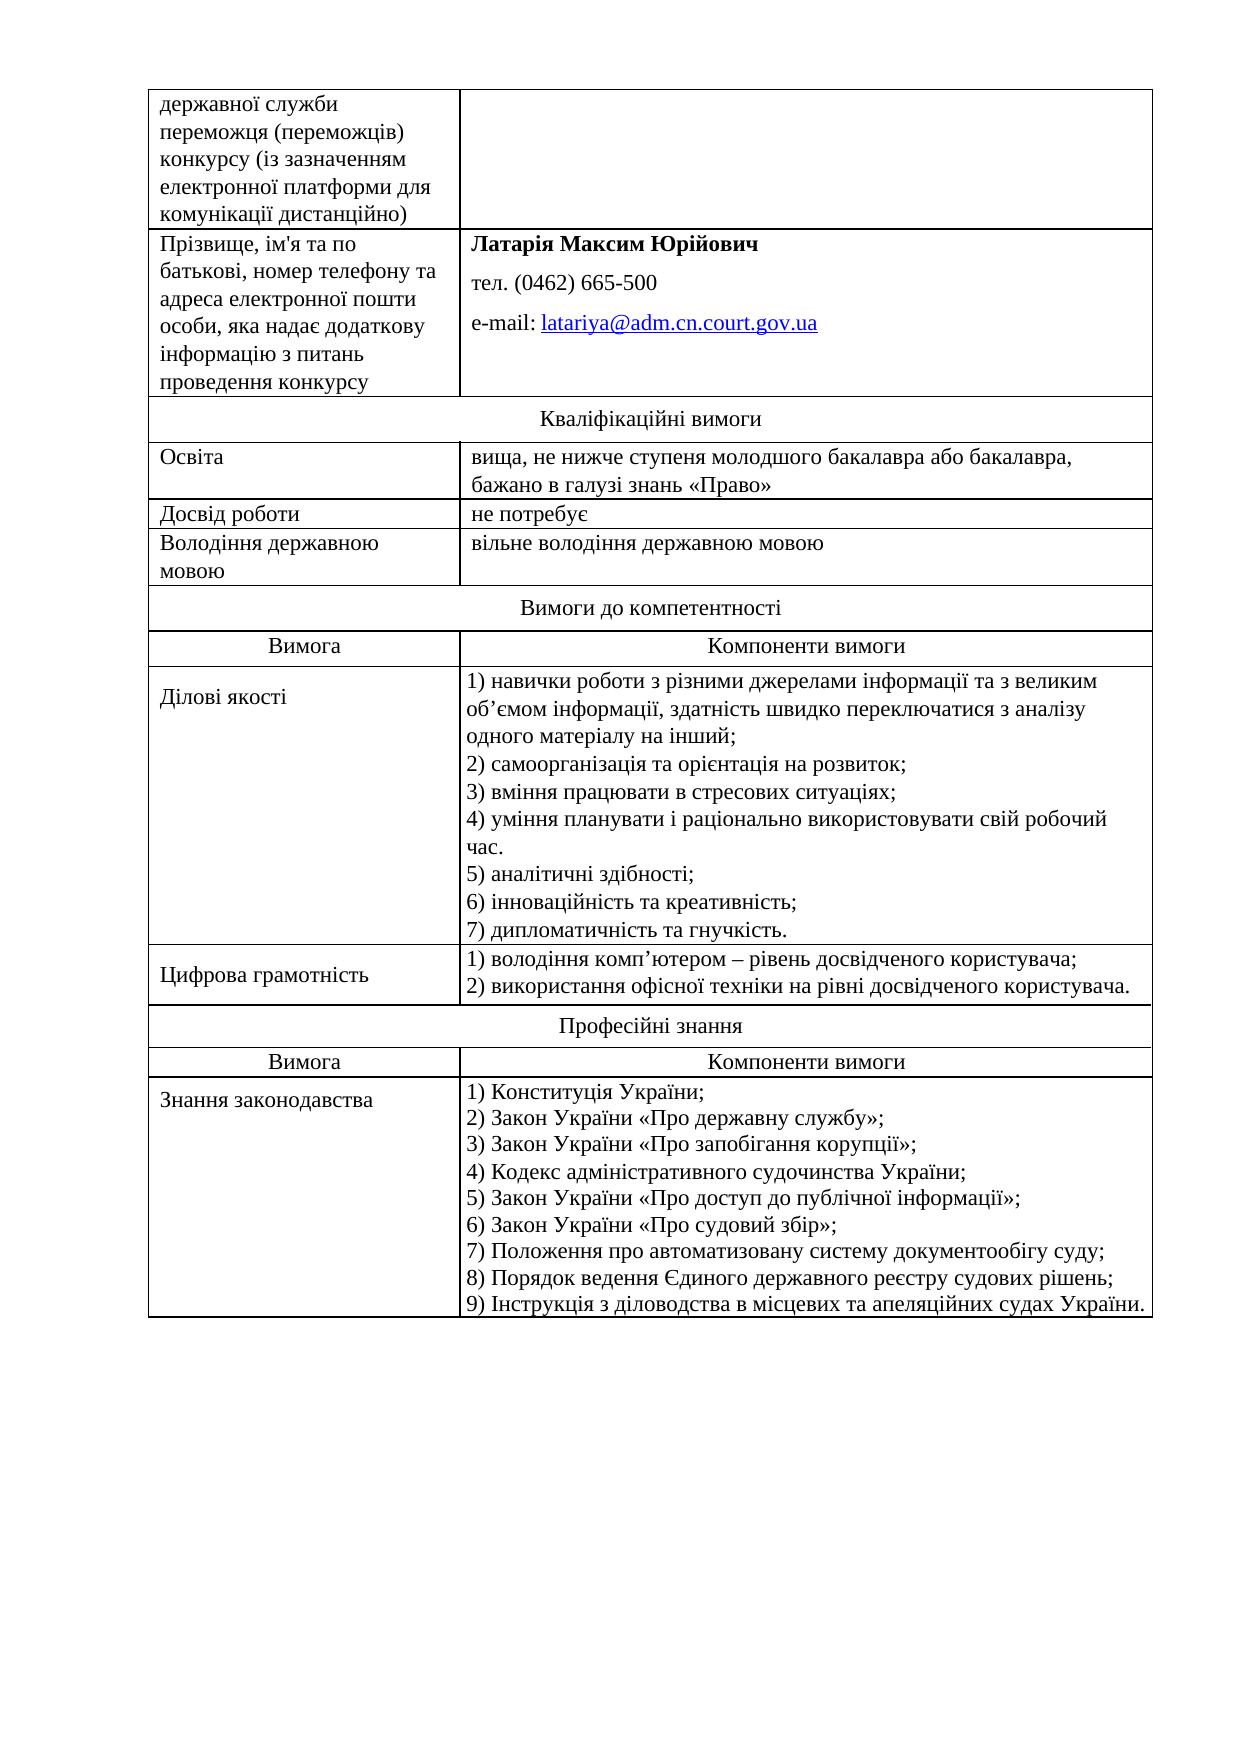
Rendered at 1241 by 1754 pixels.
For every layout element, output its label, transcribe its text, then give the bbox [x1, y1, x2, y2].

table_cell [149, 90, 459, 228]
table_cell вища, не нижче ступеня молодшого бакалавра або бакалавра, бажано в галузі знань «Право» [461, 443, 1152, 498]
table_cell Знання законодавства [149, 1078, 459, 1316]
table_cell Професійні знання [149, 1004, 1152, 1047]
table_cell Освіта [149, 443, 459, 498]
table_cell Компоненти вимоги [461, 632, 1152, 666]
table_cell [461, 90, 1152, 228]
table_cell 1) навички роботи з різними джерелами інформації та з великим об’ємом інформації, здатність швидко переключатися з аналізу одного матеріалу на інший; 2) самоорганізація та орієнтація на розвиток; 3) вміння працювати в стресових ситуаціях; 4) уміння планувати і раціонально використовувати свій робочий час. 5) аналітичні здібності; 6) інноваційність та креативність; 7) дипломатичність та гнучкість. [461, 667, 1152, 943]
table_cell Володіння державною мовою [149, 529, 459, 584]
table_cell Цифрова грамотність [149, 945, 459, 1004]
table_cell Прізвище, ім'я та по батькові, номер телефону та адреса електронної пошти особи, яка надає додаткову інформацію з питань проведення конкурсу [149, 230, 459, 396]
table_cell Компоненти вимоги [461, 1047, 1152, 1076]
table_cell Вимога [149, 1048, 459, 1076]
table_cell Кваліфікаційні вимоги [149, 397, 1152, 441]
table_cell Вимога [149, 632, 459, 666]
table_cell Досвід роботи [149, 500, 459, 528]
table_cell вільне володіння державною мовою [461, 529, 1152, 584]
table_cell 1) володіння комп’ютером – рівень досвідченого користувача; 2) використання офісної техніки на рівні досвідченого користувача. [461, 945, 1152, 1004]
table_cell 1) Конституція України; 2) Закон України «Про державну службу»; 3) Закон України «Про запобігання корупції»; 4) Кодекс адміністративного судочинства України; 5) Закон України «Про доступ до публічної інформації»; 6) Закон України «Про судовий збір»; 7) Положення про автоматизовану систему документообігу суду; 8) Порядок ведення Єдиного державного реєстру судових рішень; 9) Інструкція з діловодства в місцевих та апеляційних судах України. [461, 1078, 1152, 1316]
table_cell Ділові якості [149, 667, 459, 943]
table_cell не потребує [461, 500, 1152, 528]
table_cell Латарія Максим Юрійович тел. (0462) 665-500 e-mail: latariya@adm.cn.court.gov.ua [461, 230, 1152, 396]
table_cell Вимоги до компетентності [149, 586, 1152, 630]
